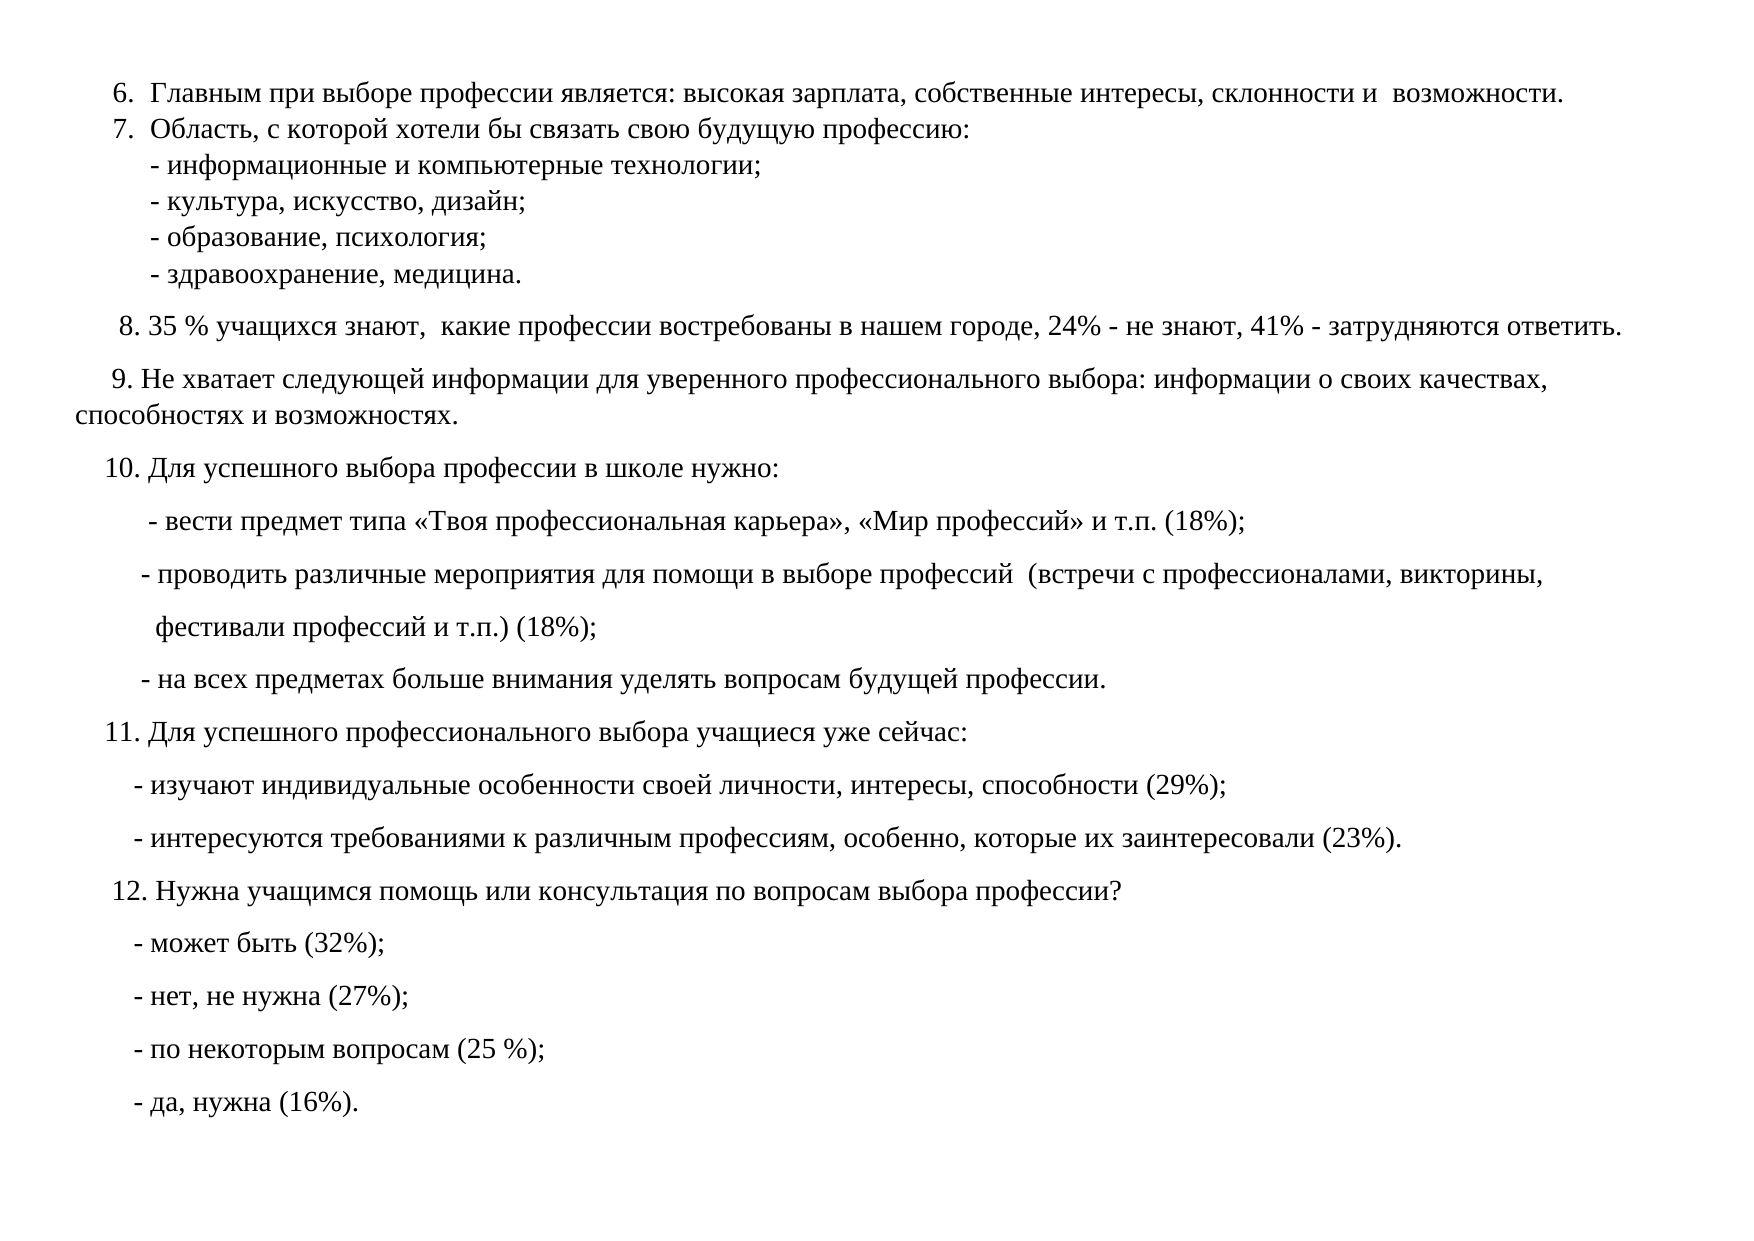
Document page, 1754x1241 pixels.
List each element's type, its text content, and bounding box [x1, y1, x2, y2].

text - изучают индивидуальные особенности своей личности, интересы, способности (29%); [75, 767, 1679, 801]
list Главным при выборе профессии является: высокая зарплата, собственные интересы, склонности и возможности. [112, 75, 1679, 108]
text 10. Для успешного выбора профессии в школе нужно: [75, 450, 1679, 484]
text - проводить различные мероприятия для помощи в выборе профессий (встречи с профессионалами, викторины, [75, 556, 1679, 589]
text - вести предмет типа «Твоя профессиональная карьера», «Мир профессий» и т.п. (18%); [75, 503, 1679, 537]
text - может быть (32%); [75, 926, 1679, 959]
text 9. Не хватает следующей информации для уверенного профессионального выбора: информации о своих качествах, способностях и возможностях. [75, 361, 1679, 431]
text - да, нужна (16%). [75, 1084, 1679, 1118]
text - нет, не нужна (27%); [75, 978, 1679, 1012]
list - здравоохранение, медицина. [150, 256, 1679, 289]
text 8. 35 % учащихся знают, какие профессии востребованы в нашем городе, 24% - не знают, 41% - затрудняются ответить. [75, 308, 1679, 342]
text фестивали профессий и т.п.) (18%); [75, 609, 1679, 642]
list - культура, искусство, дизайн; [150, 183, 1679, 217]
list - образование, психология; [150, 219, 1679, 253]
text 12. Нужна учащимся помощь или консультация по вопросам выбора профессии? [75, 873, 1679, 906]
text - на всех предметах больше внимания уделять вопросам будущей профессии. [75, 662, 1679, 695]
text 11. Для успешного профессионального выбора учащиеся уже сейчас: [75, 714, 1679, 748]
text - интересуются требованиями к различным профессиям, особенно, которые их заинтересовали (23%). [75, 820, 1679, 853]
list - информационные и компьютерные технологии; [150, 147, 1679, 181]
text - по некоторым вопросам (25 %); [75, 1031, 1679, 1065]
list Область, с которой хотели бы связать свою будущую профессию: [112, 111, 1679, 145]
